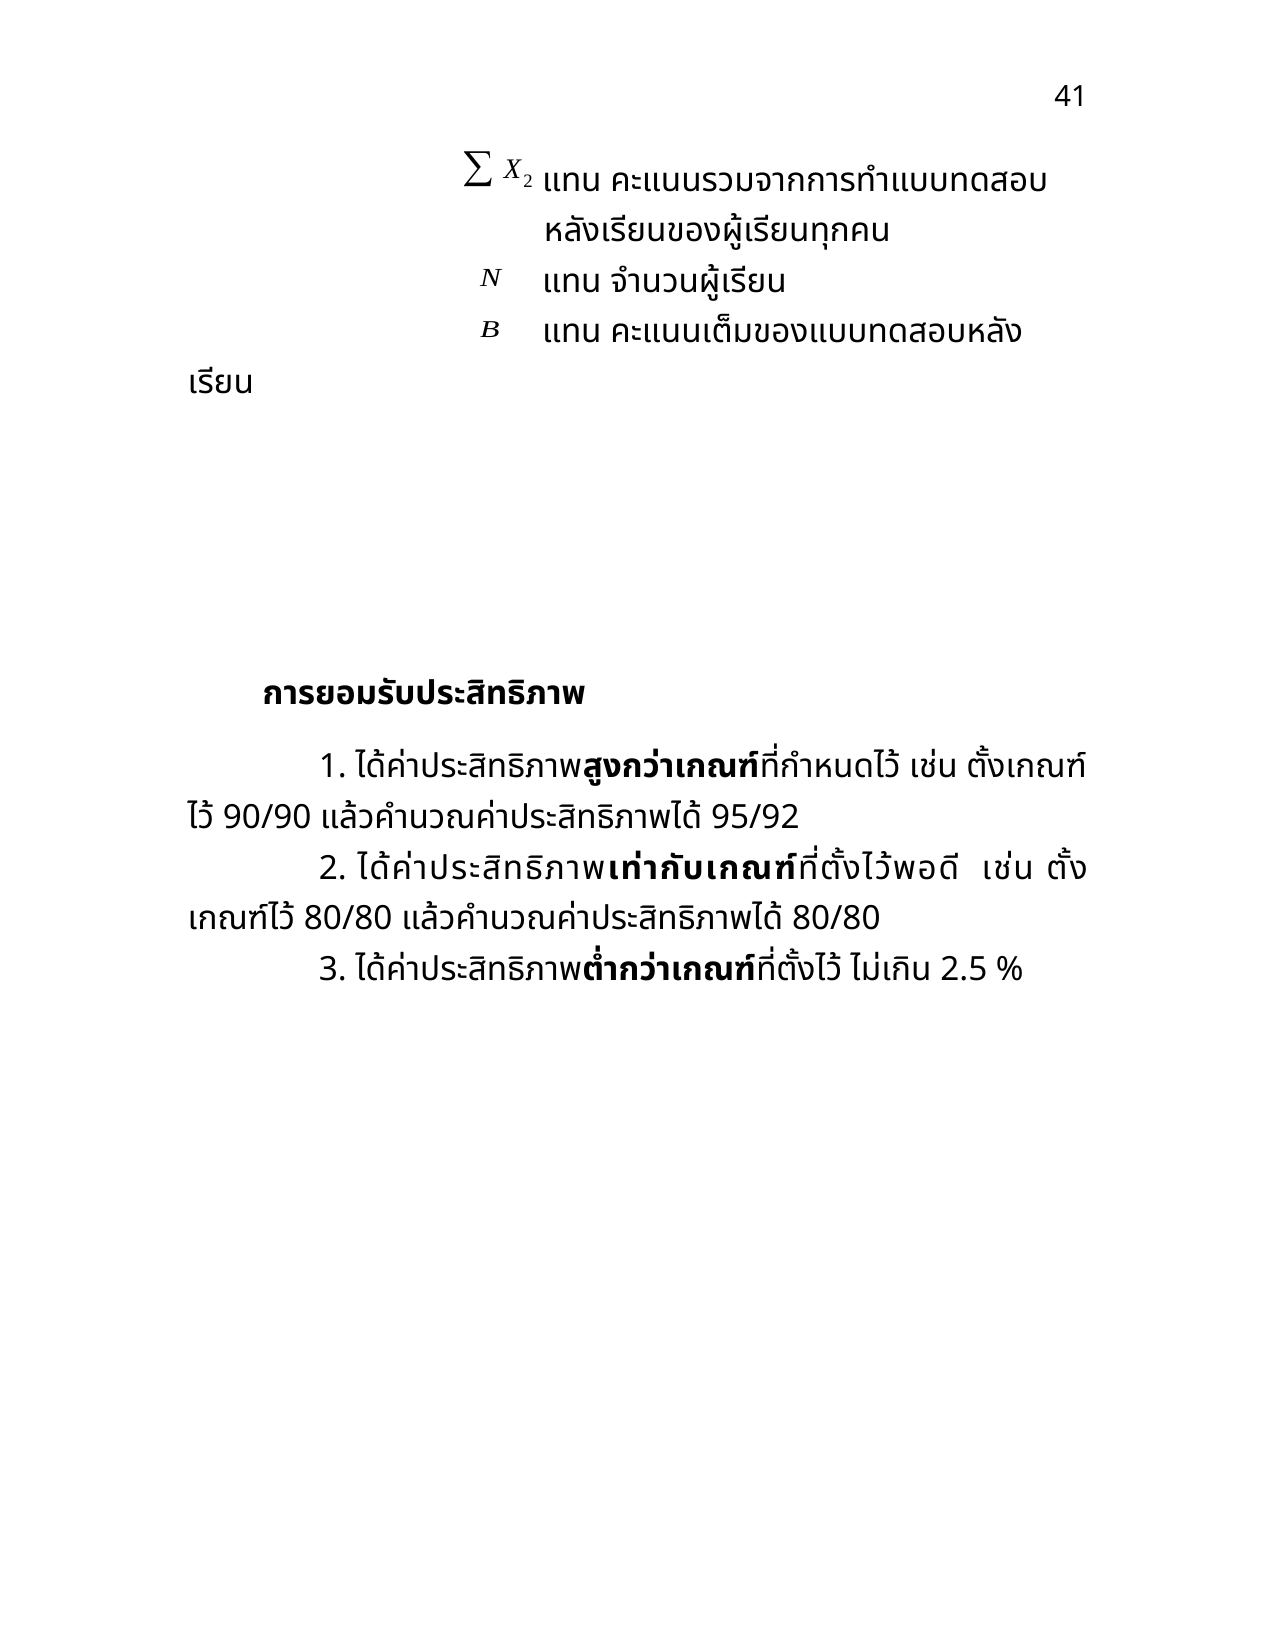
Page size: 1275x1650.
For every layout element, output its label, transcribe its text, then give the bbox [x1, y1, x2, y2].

text 1. ได้ค่าประสิทธิภาพสูงกว่าเกณฑ์ที่กำหนดไว้ เช่น ตั้งเกณฑ์ไว้ 90/90 แล้วคำนวณค่าประสิทธิภาพได้ 95/92 [187, 742, 1087, 843]
text แทน คะแนนเต็มของแบบทดสอบหลังเรียน [187, 307, 1087, 408]
text 2. ได้ค่าประสิทธิภาพเท่ากับเกณฑ์ที่ตั้งไว้พอดี เช่น ตั้งเกณฑ์ไว้ 80/80 แล้วคำนวณค่าประสิทธิภาพได้ 80/80 [187, 843, 1087, 945]
text แทน คะแนนรวมจากการทำแบบทดสอบหลังเรียนของผู้เรียนทุกคน [187, 150, 1087, 257]
text แทน จำนวนผู้เรียน [187, 257, 1087, 307]
text 3. ได้ค่าประสิทธิภาพต่ำกว่าเกณฑ์ที่ตั้งไว้ ไม่เกิน 2.5 % [187, 945, 1087, 995]
subtitle การยอมรับประสิทธิภาพ [262, 669, 1087, 719]
